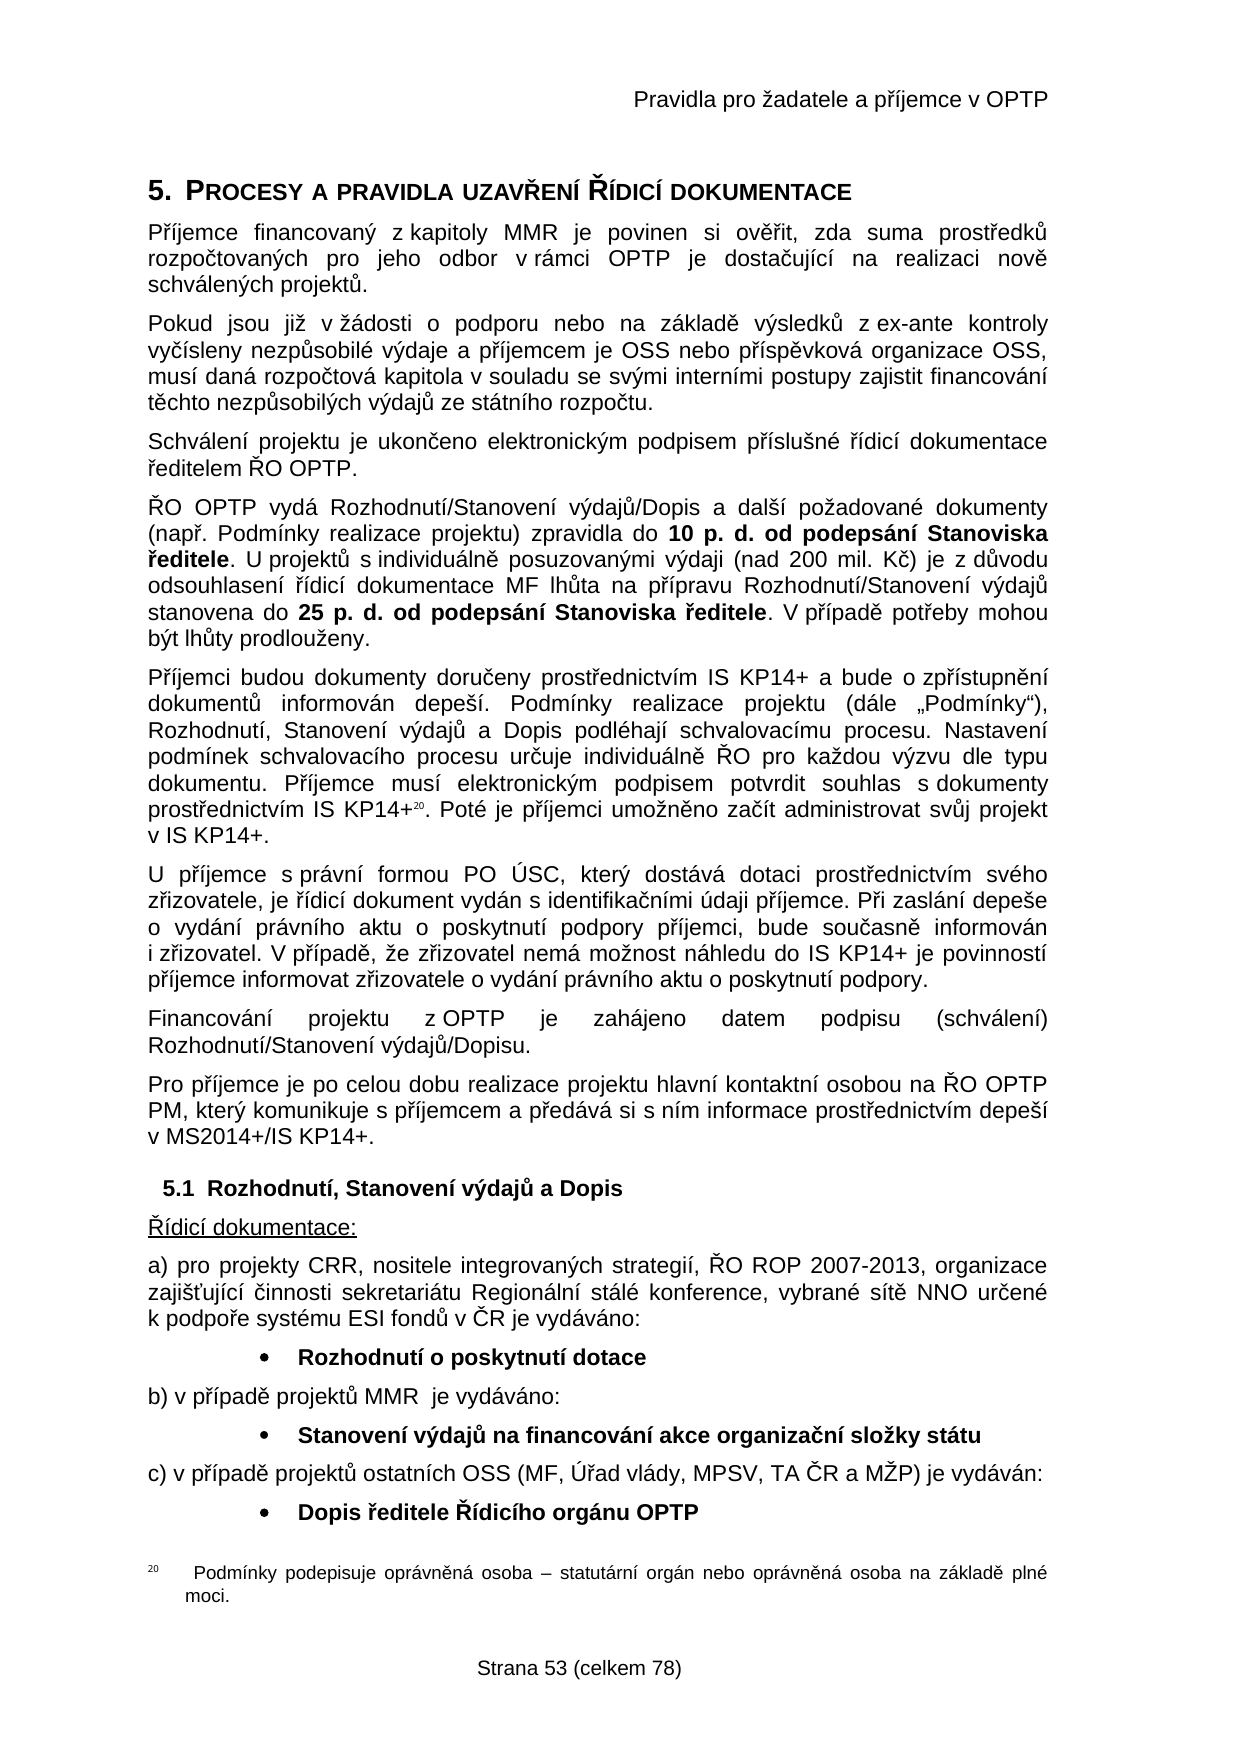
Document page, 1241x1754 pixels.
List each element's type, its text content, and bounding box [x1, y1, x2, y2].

text Financování projektu z OPTP je zahájeno datem podpisu (schválení) Rozhodnutí/Stanovení výdajů/Dopisu. [148, 1005, 1048, 1058]
text Příjemci budou dokumenty doručeny prostřednictvím IS KP14+ a bude o zpřístupnění dokumentů informován depeší. Podmínky realizace projektu (dále „Podmínky“), Rozhodnutí, Stanovení výdajů a Dopis podléhají schvalovacímu procesu. Nastavení podmínek schvalovacího procesu určuje individuálně ŘO pro každou výzvu dle typu dokumentu. Příjemce musí elektronickým podpisem potvrdit souhlas s dokumenty prostřednictvím IS KP14+. Poté je příjemci umožněno začít administrovat svůj projekt v IS KP14+. [148, 664, 1048, 848]
text c) v případě projektů ostatních OSS (MF, Úřad vlády, MPSV, TA ČR a MŽP) je vydáván: [148, 1460, 1048, 1487]
subtitle Procesy a pravidla uzavření Řídicí dokumentace [148, 173, 1048, 206]
list Stanovení výdajů na financování akce organizační složky státu [260, 1422, 1048, 1448]
text b) v případě projektů MMR je vydáváno: [148, 1383, 1048, 1409]
list Dopis ředitele Řídicího orgánu OPTP [260, 1499, 1048, 1526]
text ŘO OPTP vydá Rozhodnutí/Stanovení výdajů/Dopis a další požadované dokumenty (např. Podmínky realizace projektu) zpravidla do 10 p. d. od podepsání Stanoviska ředitele. U projektů s individuálně posuzovanými výdaji (nad 200 mil. Kč) je z důvodu odsouhlasení řídicí dokumentace MF lhůta na přípravu Rozhodnutí/Stanovení výdajů stanovena do 25 p. d. od podepsání Stanoviska ředitele. V případě potřeby mohou být lhůty prodlouženy. [148, 493, 1048, 652]
text Pokud jsou již v žádosti o podporu nebo na základě výsledků z ex-ante kontroly vyčísleny nezpůsobilé výdaje a příjemcem je OSS nebo příspěvková organizace OSS, musí daná rozpočtová kapitola v souladu se svými interními postupy zajistit financování těchto nezpůsobilých výdajů ze státního rozpočtu. [148, 310, 1048, 416]
text Schválení projektu je ukončeno elektronickým podpisem příslušné řídicí dokumentace ředitelem ŘO OPTP. [148, 428, 1048, 481]
text a) pro projekty CRR, nositele integrovaných strategií, ŘO ROP 2007-2013, organizace zajišťující činnosti sekretariátu Regionální stálé konference, vybrané sítě NNO určené k podpoře systému ESI fondů v ČR je vydáváno: [148, 1252, 1048, 1331]
text Příjemce financovaný z kapitoly MMR je povinen si ověřit, zda suma prostředků rozpočtovaných pro jeho odbor v rámci OPTP je dostačující na realizaci nově schválených projektů. [148, 219, 1048, 298]
list Rozhodnutí o poskytnutí dotace [260, 1344, 1048, 1370]
text Řídicí dokumentace: [148, 1213, 1048, 1240]
text Pro příjemce je po celou dobu realizace projektu hlavní kontaktní osobou na ŘO OPTP PM, který komunikuje s příjemcem a předává si s ním informace prostřednictvím depeší v MS2014+/IS KP14+. [148, 1071, 1048, 1149]
text Rozhodnutí, Stanovení výdajů a Dopis [162, 1174, 1048, 1201]
text U příjemce s právní formou PO ÚSC, který dostává dotaci prostřednictvím svého zřizovatele, je řídicí dokument vydán s identifikačními údaji příjemce. Při zaslání depeše o vydání právního aktu o poskytnutí podpory příjemci, bude současně informován i zřizovatel. V případě, že zřizovatel nemá možnost náhledu do IS KP14+ je povinností příjemce informovat zřizovatele o vydání právního aktu o poskytnutí podpory. [148, 861, 1048, 993]
